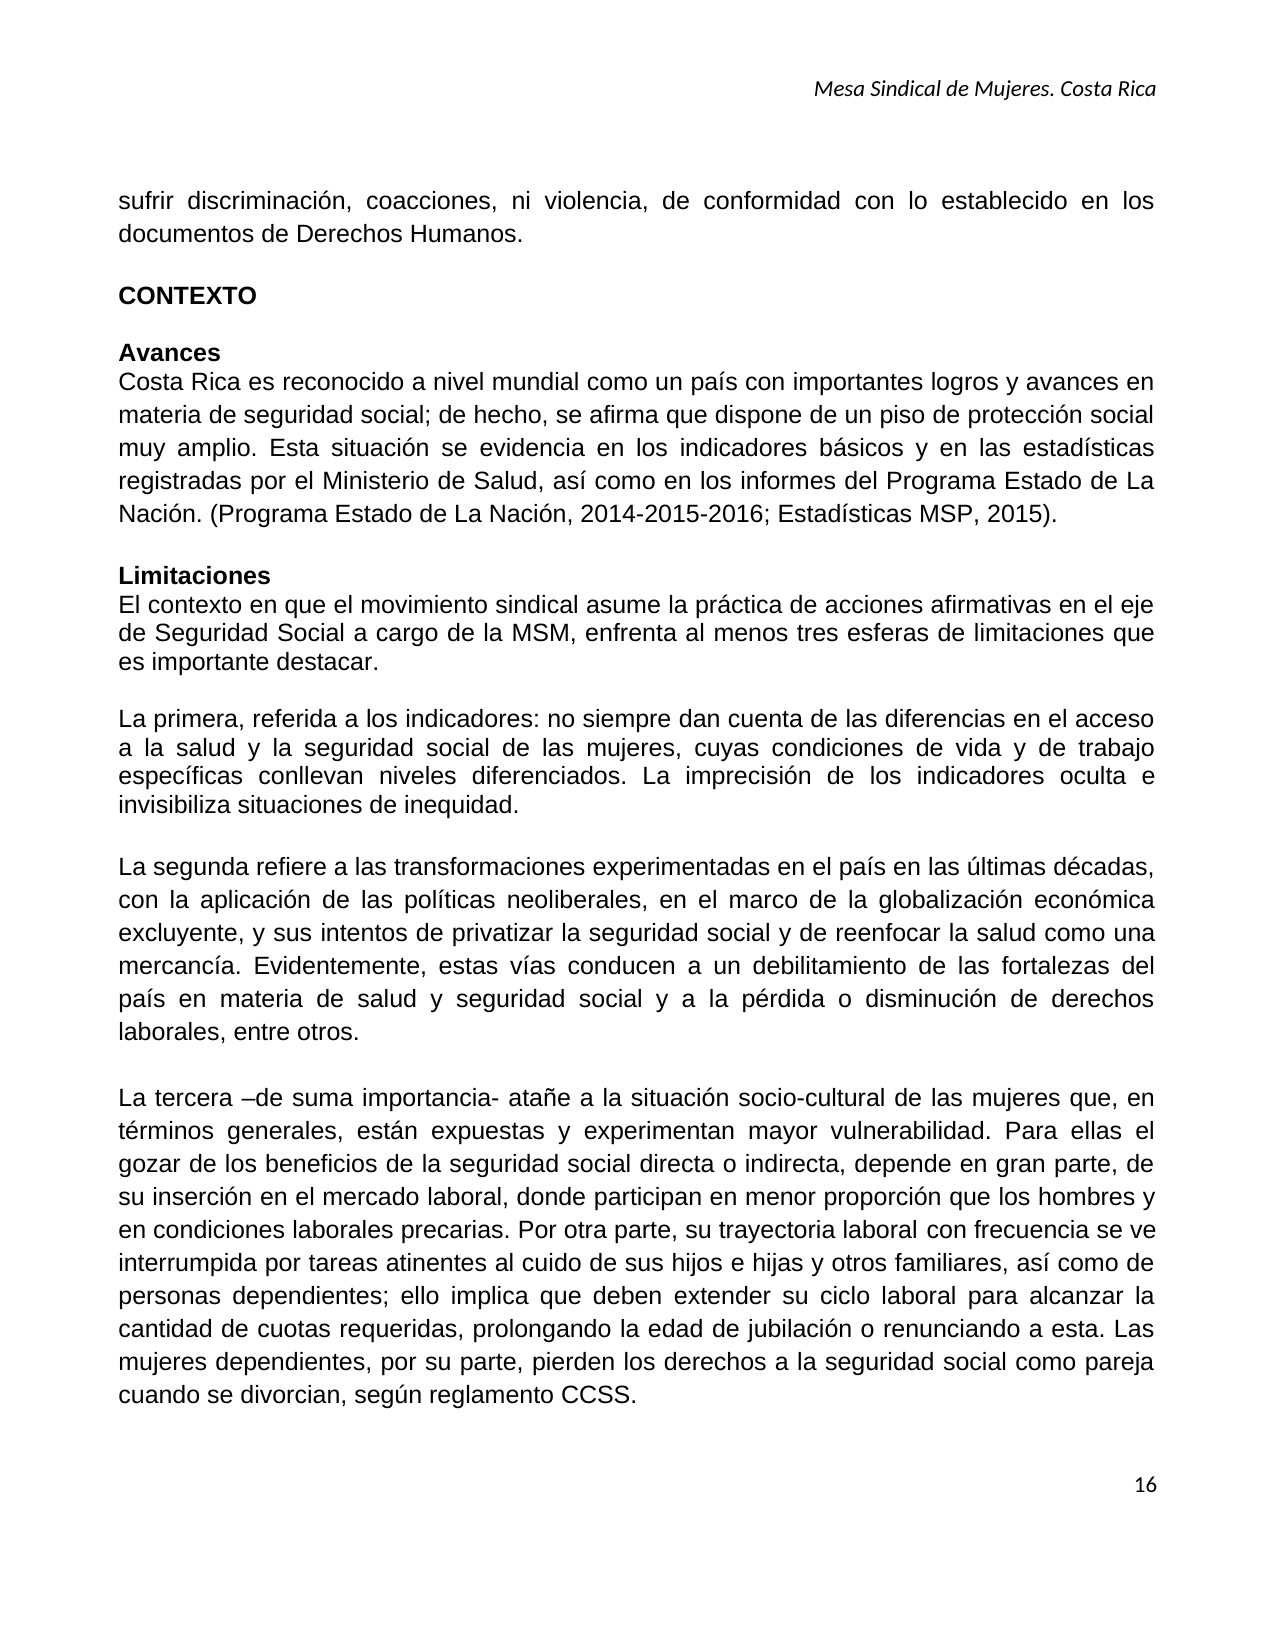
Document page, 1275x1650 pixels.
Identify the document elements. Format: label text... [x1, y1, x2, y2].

text El contexto en que el movimiento sindical asume la práctica de acciones afirmativas en el eje de Seguridad Social a cargo de la MSM, enfrenta al menos tres esferas de limitaciones que es importante destacar. [118, 589, 1157, 676]
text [118, 186, 1157, 248]
text La tercera –de suma importancia- atañe a la situación socio-cultural de las mujeres que, en términos generales, están expuestas y experimentan mayor vulnerabilidad. Para ellas el gozar de los beneficios de la seguridad social directa o indirecta, depende en gran parte, de su inserción en el mercado laboral, donde participan en menor proporción que los hombres y en condiciones laborales precarias. Por otra parte, su trayectoria laboral con frecuencia se ve interrumpida por tareas atinentes al cuido de sus hijos e hijas y otros familiares, así como de personas dependientes; ello implica que deben extender su ciclo laboral para alcanzar la cantidad de cuotas requeridas, prolongando la edad de jubilación o renunciando a esta. Las mujeres dependientes, por su parte, pierden los derechos a la seguridad social como pareja cuando se divorcian, según reglamento CCSS. [118, 1083, 1157, 1409]
text La segunda refiere a las transformaciones experimentadas en el país en las últimas décadas, con la aplicación de las políticas neoliberales, en el marco de la globalización económica excluyente, y sus intentos de privatizar la seguridad social y de reenfocar la salud como una mercancía. Evidentemente, estas vías conducen a un debilitamiento de las fortalezas del país en materia de salud y seguridad social y a la pérdida o disminución de derechos laborales, entre otros. [118, 852, 1157, 1046]
text Costa Rica es reconocido a nivel mundial como un país con importantes logros y avances en materia de seguridad social; de hecho, se afirma que dispone de un piso de protección social muy amplio. Esta situación se evidencia en los indicadores básicos y en las estadísticas registradas por el Ministerio de Salud, así como en los informes del Programa Estado de La Nación. (Programa Estado de La Nación, 2014-2015-2016; Estadísticas MSP, 2015). [118, 367, 1157, 528]
text Limitaciones [118, 561, 1157, 589]
text CONTEXTO [118, 281, 1157, 309]
text Avances [118, 338, 1157, 367]
text La primera, referida a los indicadores: no siempre dan cuenta de las diferencias en el acceso a la salud y la seguridad social de las mujeres, cuyas condiciones de vida y de trabajo específicas conllevan niveles diferenciados. La imprecisión de los indicadores oculta e invisibiliza situaciones de inequidad. [118, 704, 1157, 819]
